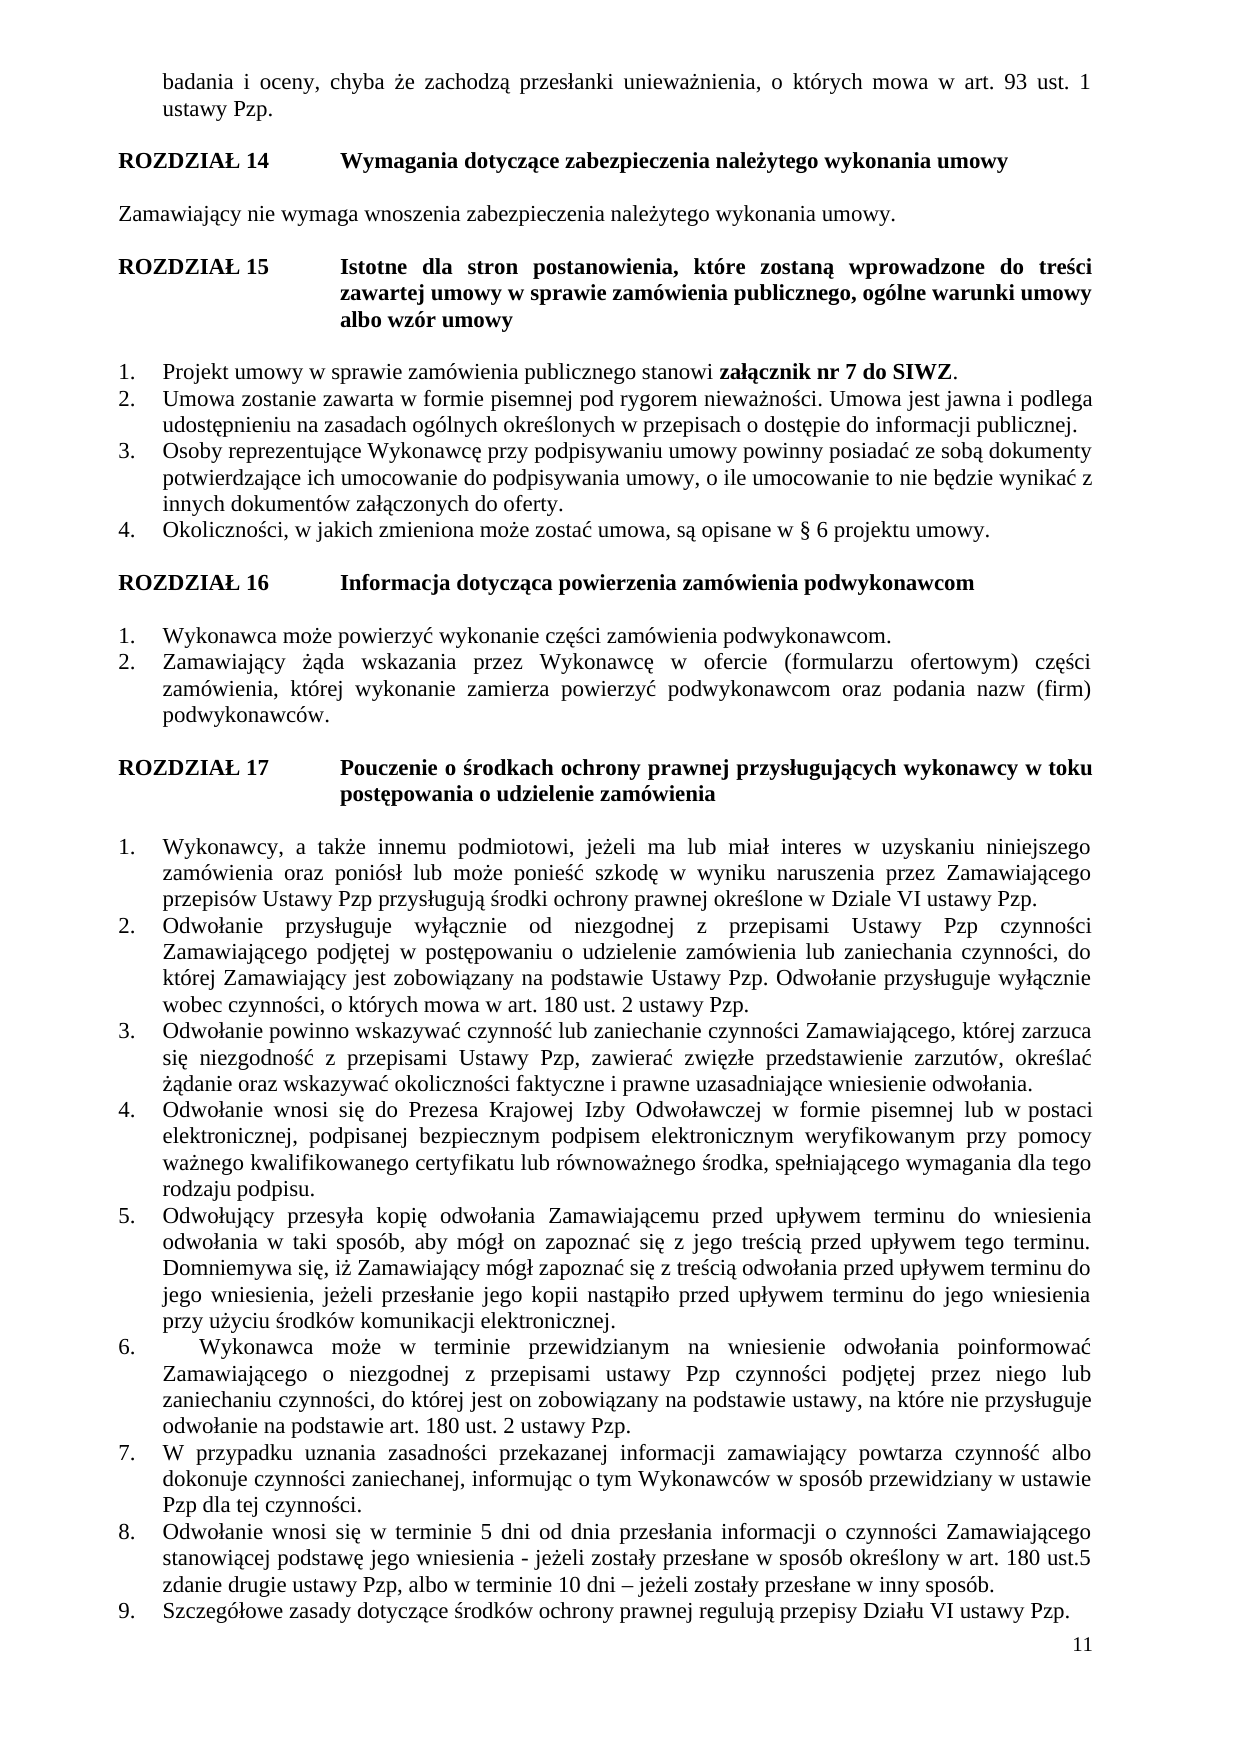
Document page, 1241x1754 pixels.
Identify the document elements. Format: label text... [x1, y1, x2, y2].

list Wykonawca może powierzyć wykonanie części zamówienia podwykonawcom. [118, 622, 1093, 648]
subtitle Pouczenie o środkach ochrony prawnej przysługujących wykonawcy w toku postępowania o udzielenie zamówienia [118, 754, 1093, 806]
list Zamawiający żąda wskazania przez Wykonawcę w ofercie (formularzu ofertowym) części zamówienia, której wykonanie zamierza powierzyć podwykonawcom oraz podania nazw (firm) podwykonawców. [118, 648, 1093, 727]
list Projekt umowy w sprawie zamówienia publicznego stanowi załącznik nr 7 do SIWZ. [118, 358, 1093, 385]
subtitle Informacja dotycząca powierzenia zamówienia podwykonawcom [118, 569, 1093, 596]
text Zamawiający nie wymaga wnoszenia zabezpieczenia należytego wykonania umowy. [118, 200, 1093, 227]
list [118, 68, 1093, 121]
list Wykonawcy, a także innemu podmiotowi, jeżeli ma lub miał interes w uzyskaniu niniejszego zamówienia oraz poniósł lub może ponieść szkodę w wyniku naruszenia przez Zamawiającego przepisów Ustawy Pzp przysługują środki ochrony prawnej określone w Dziale VI ustawy Pzp. [118, 833, 1093, 912]
list W przypadku uznania zasadności przekazanej informacji zamawiający powtarza czynność albo dokonuje czynności zaniechanej, informując o tym Wykonawców w sposób przewidziany w ustawie Pzp dla tej czynności. [118, 1439, 1093, 1518]
list Odwołanie wnosi się w terminie 5 dni od dnia przesłania informacji o czynności Zamawiającego stanowiącej podstawę jego wniesienia - jeżeli zostały przesłane w sposób określony w art. 180 ust.5 zdanie drugie ustawy Pzp, albo w terminie 10 dni – jeżeli zostały przesłane w inny sposób. [118, 1518, 1093, 1597]
subtitle Wymagania dotyczące zabezpieczenia należytego wykonania umowy [118, 147, 1093, 174]
list Odwołanie powinno wskazywać czynność lub zaniechanie czynności Zamawiającego, której zarzuca się niezgodność z przepisami Ustawy Pzp, zawierać zwięzłe przedstawienie zarzutów, określać żądanie oraz wskazywać okoliczności faktyczne i prawne uzasadniające wniesienie odwołania. [118, 1017, 1093, 1096]
list Szczegółowe zasady dotyczące środków ochrony prawnej regulują przepisy Działu VI ustawy Pzp. [118, 1597, 1093, 1623]
list Wykonawca może w terminie przewidzianym na wniesienie odwołania poinformować Zamawiającego o niezgodnej z przepisami ustawy Pzp czynności podjętej przez niego lub zaniechaniu czynności, do której jest on zobowiązany na podstawie ustawy, na które nie przysługuje odwołanie na podstawie art. 180 ust. 2 ustawy Pzp. [118, 1333, 1093, 1439]
list Okoliczności, w jakich zmieniona może zostać umowa, są opisane w § 6 projektu umowy. [118, 516, 1093, 543]
list Odwołujący przesyła kopię odwołania Zamawiającemu przed upływem terminu do wniesienia odwołania w taki sposób, aby mógł on zapoznać się z jego treścią przed upływem tego terminu. Domniemywa się, iż Zamawiający mógł zapoznać się z treścią odwołania przed upływem terminu do jego wniesienia, jeżeli przesłanie jego kopii nastąpiło przed upływem terminu do jego wniesienia przy użyciu środków komunikacji elektronicznej. [118, 1202, 1093, 1333]
list Osoby reprezentujące Wykonawcę przy podpisywaniu umowy powinny posiadać ze sobą dokumenty potwierdzające ich umocowanie do podpisywania umowy, o ile umocowanie to nie będzie wynikać z innych dokumentów załączonych do oferty. [118, 437, 1093, 516]
subtitle Istotne dla stron postanowienia, które zostaną wprowadzone do treści zawartej umowy w sprawie zamówienia publicznego, ogólne warunki umowy albo wzór umowy [118, 253, 1093, 332]
list Odwołanie przysługuje wyłącznie od niezgodnej z przepisami Ustawy Pzp czynności Zamawiającego podjętej w postępowaniu o udzielenie zamówienia lub zaniechania czynności, do której Zamawiający jest zobowiązany na podstawie Ustawy Pzp. Odwołanie przysługuje wyłącznie wobec czynności, o których mowa w art. 180 ust. 2 ustawy Pzp. [118, 912, 1093, 1017]
list Umowa zostanie zawarta w formie pisemnej pod rygorem nieważności. Umowa jest jawna i podlega udostępnieniu na zasadach ogólnych określonych w przepisach o dostępie do informacji publicznej. [118, 385, 1093, 437]
list Odwołanie wnosi się do Prezesa Krajowej Izby Odwoławczej w formie pisemnej lub w postaci elektronicznej, podpisanej bezpiecznym podpisem elektronicznym weryfikowanym przy pomocy ważnego kwalifikowanego certyfikatu lub równoważnego środka, spełniającego wymagania dla tego rodzaju podpisu. [118, 1096, 1093, 1202]
